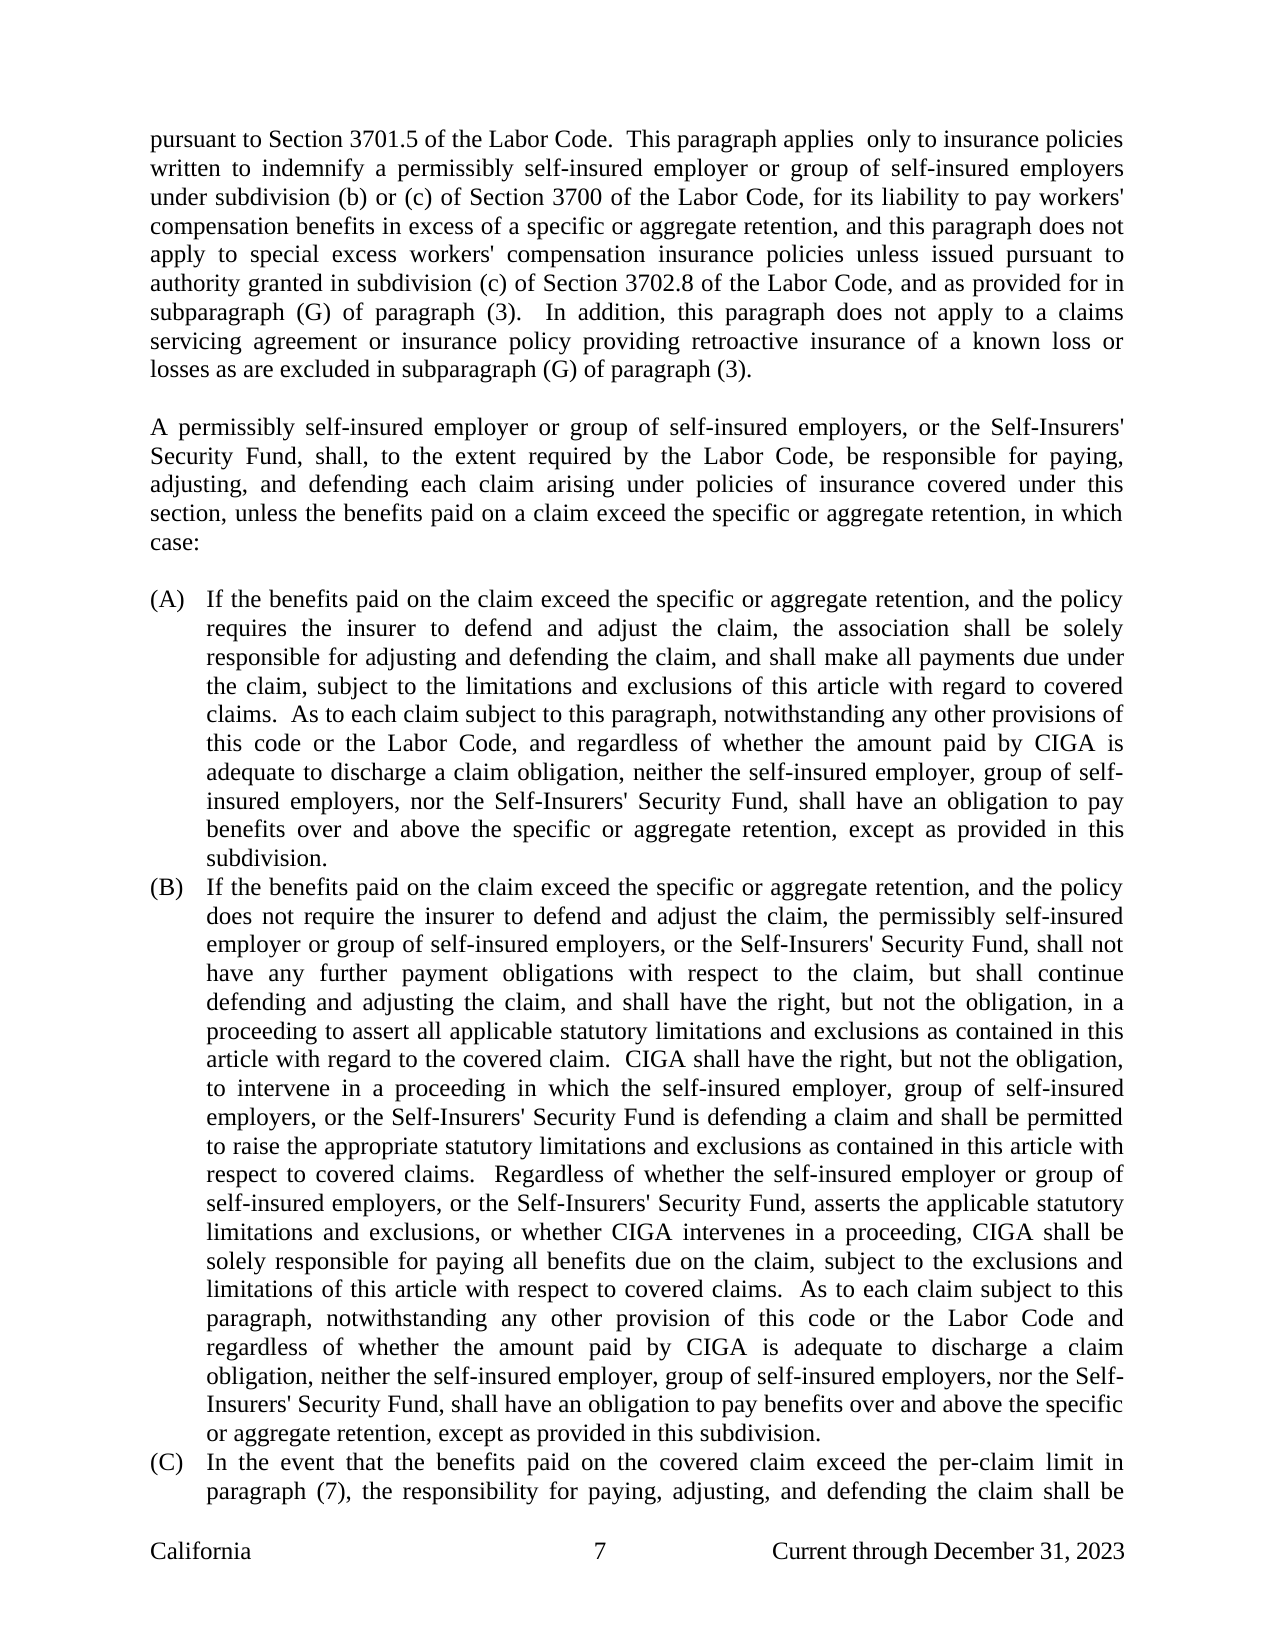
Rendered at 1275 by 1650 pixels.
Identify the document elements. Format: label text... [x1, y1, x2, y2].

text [150, 1447, 1125, 1504]
text A permissibly self-insured employer or group of self-insured employers, or the Self-Insurers' Security Fund, shall, to the extent required by the Labor Code, be responsible for paying, adjusting, and defending each claim arising under policies of insurance covered under this section, unless the benefits paid on a claim exceed the specific or aggregate retention, in which case: [150, 412, 1125, 556]
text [150, 124, 1125, 383]
text (A) If the benefits paid on the claim exceed the specific or aggregate retention, and the policy requires the insurer to defend and adjust the claim, the association shall be solely responsible for adjusting and defending the claim, and shall make all payments due under the claim, subject to the limitations and exclusions of this article with regard to covered claims. As to each claim subject to this paragraph, notwithstanding any other provisions of this code or the Labor Code, and regardless of whether the amount paid by CIGA is adequate to discharge a claim obligation, neither the self-insured employer, group of self-insured employers, nor the Self-Insurers' Security Fund, shall have an obligation to pay benefits over and above the specific or aggregate retention, except as provided in this subdivision. [150, 584, 1125, 872]
text (B) If the benefits paid on the claim exceed the specific or aggregate retention, and the policy does not require the insurer to defend and adjust the claim, the permissibly self-insured employer or group of self-insured employers, or the Self-Insurers' Security Fund, shall not have any further payment obligations with respect to the claim, but shall continue defending and adjusting the claim, and shall have the right, but not the obligation, in a proceeding to assert all applicable statutory limitations and exclusions as contained in this article with regard to the covered claim. CIGA shall have the right, but not the obligation, to intervene in a proceeding in which the self-insured employer, group of self-insured employers, or the Self-Insurers' Security Fund is defending a claim and shall be permitted to raise the appropriate statutory limitations and exclusions as contained in this article with respect to covered claims. Regardless of whether the self-insured employer or group of self-insured employers, or the Self-Insurers' Security Fund, asserts the applicable statutory limitations and exclusions, or whether CIGA intervenes in a proceeding, CIGA shall be solely responsible for paying all benefits due on the claim, subject to the exclusions and limitations of this article with respect to covered claims. As to each claim subject to this paragraph, notwithstanding any other provision of this code or the Labor Code and regardless of whether the amount paid by CIGA is adequate to discharge a claim obligation, neither the self-insured employer, group of self-insured employers, nor the Self-Insurers' Security Fund, shall have an obligation to pay benefits over and above the specific or aggregate retention, except as provided in this subdivision. [150, 872, 1125, 1447]
